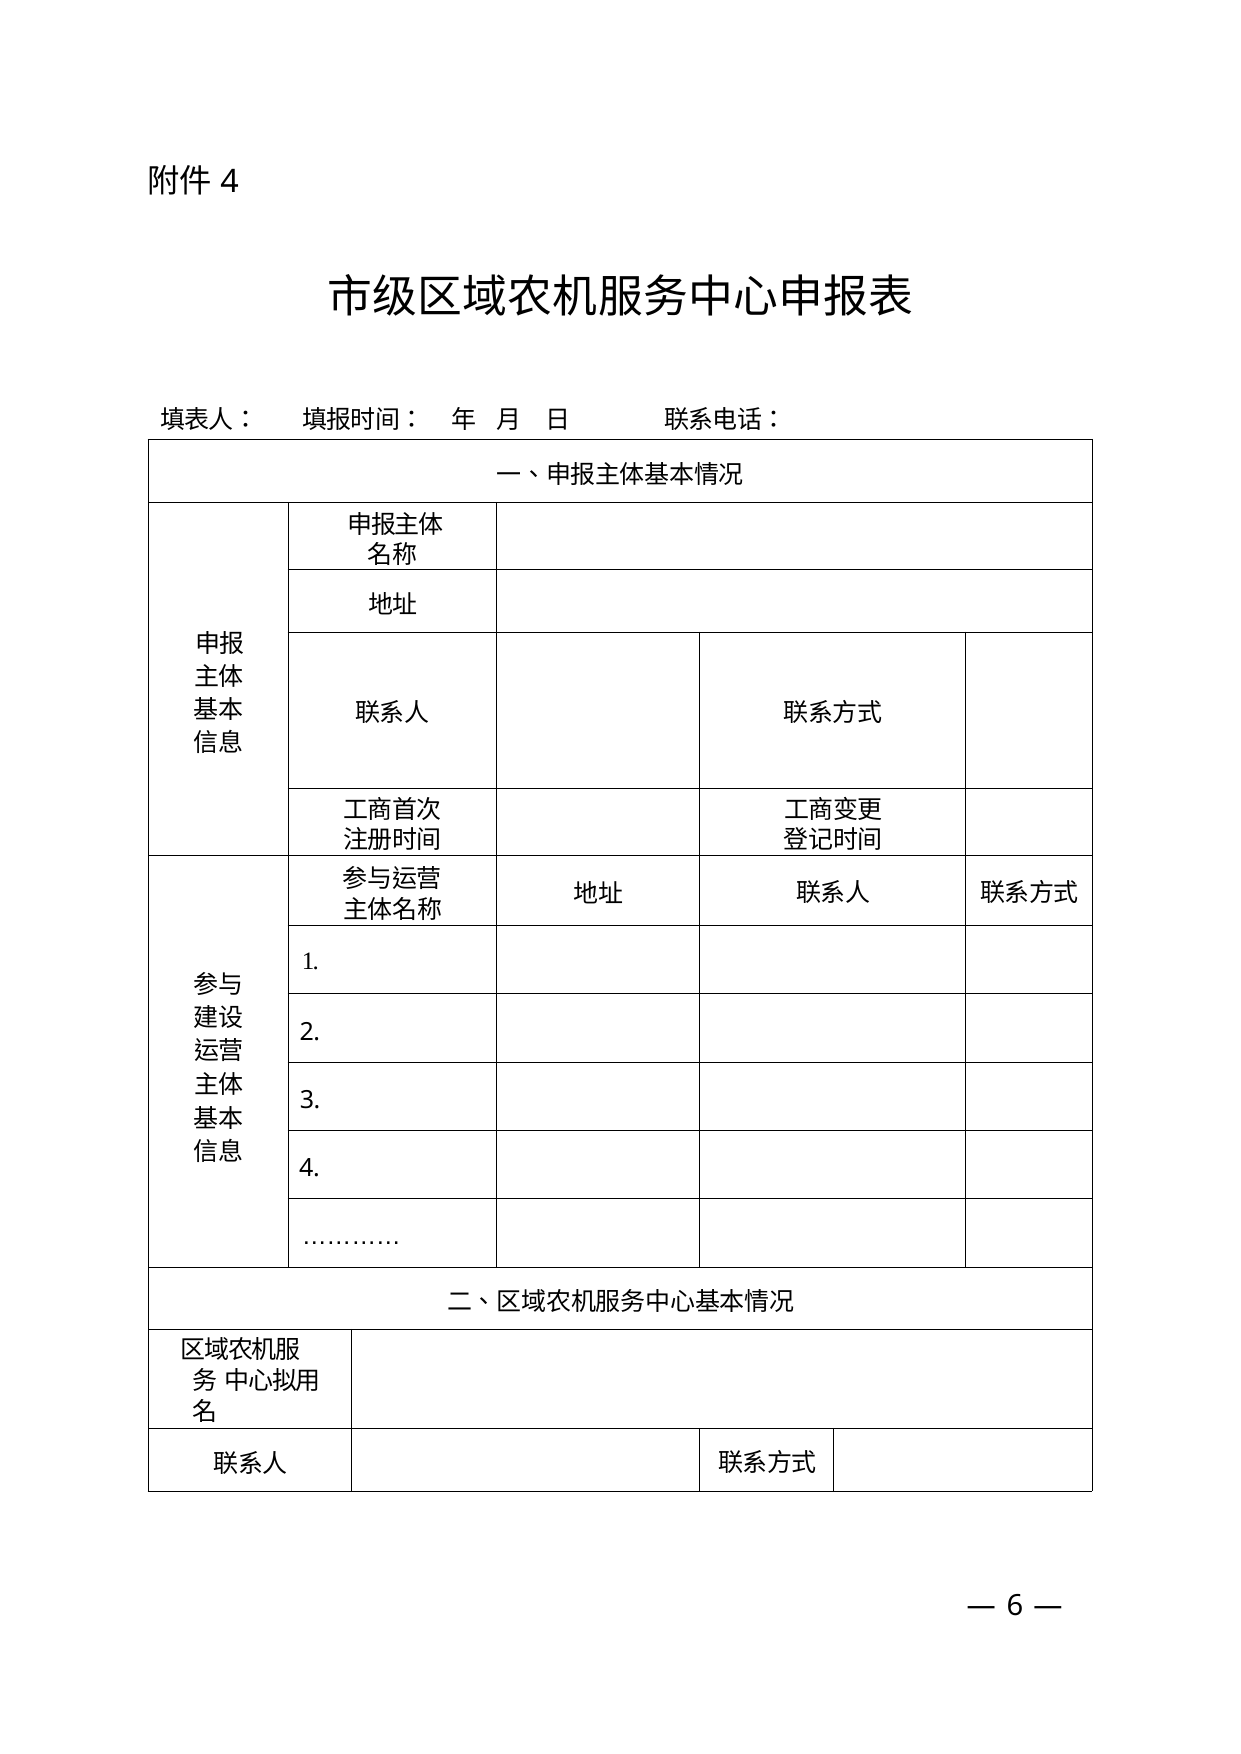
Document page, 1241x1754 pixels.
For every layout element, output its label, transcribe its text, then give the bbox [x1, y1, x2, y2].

table_cell 申报 主体 基本 信息 [149, 502, 288, 853]
table_cell 参与 建设 运营 主体 基本 信息 [149, 854, 288, 1265]
text 填表人： 填报时间： 年 月 日 联系电话： [160, 404, 1092, 434]
table_cell 工商首次 注册时间 [289, 787, 496, 853]
table_cell [352, 1329, 1092, 1426]
table_cell 4. [289, 1130, 496, 1197]
table_cell 1. [289, 925, 496, 992]
table_cell 3. [289, 1061, 496, 1128]
table_cell [497, 925, 699, 992]
table_cell 工商变更 登记时间 [700, 787, 965, 853]
table_cell 联系人 [289, 631, 496, 786]
table_cell [497, 787, 699, 853]
table_cell [497, 1130, 699, 1197]
table_cell [966, 1061, 1092, 1128]
text 附件 4 [148, 159, 1092, 201]
table_cell [700, 925, 965, 992]
table_cell 联系人 [700, 854, 965, 924]
table_cell [700, 1198, 965, 1265]
table_cell 区域农机服务 中心拟用名 [149, 1329, 351, 1426]
table_cell [834, 1427, 1092, 1488]
table_cell 联系人 [149, 1427, 351, 1488]
table_cell 申报主体 名称 [289, 502, 496, 568]
table_cell 2. [289, 993, 496, 1060]
table_cell 地址 [289, 569, 496, 630]
table_cell 地址 [497, 854, 699, 924]
table_cell [966, 1130, 1092, 1197]
table_cell [700, 1130, 965, 1197]
table_cell [497, 993, 699, 1060]
table_cell 参与运营 主体名称 [289, 854, 496, 924]
table_cell [497, 502, 1092, 568]
text 市级区域农机服务中心申报表 [327, 266, 1092, 329]
table_cell ………… [289, 1198, 496, 1265]
table_cell [700, 1061, 965, 1128]
table_cell [700, 993, 965, 1060]
table_header 一、申报主体基本情况 [149, 439, 1092, 501]
table_cell [497, 1198, 699, 1265]
table_cell [966, 925, 1092, 992]
table_cell [497, 1061, 699, 1128]
table_cell 联系方式 [700, 631, 965, 786]
table_cell [966, 1198, 1092, 1265]
table_cell [966, 631, 1092, 786]
table_cell [966, 993, 1092, 1060]
table_cell [352, 1427, 699, 1488]
table_cell [497, 569, 1092, 630]
table_cell 联系方式 [966, 854, 1092, 924]
table_cell 二、区域农机服务中心基本情况 [149, 1266, 1092, 1328]
table_cell [497, 631, 699, 786]
table_cell 联系方式 [700, 1427, 833, 1488]
table_cell [966, 787, 1092, 853]
